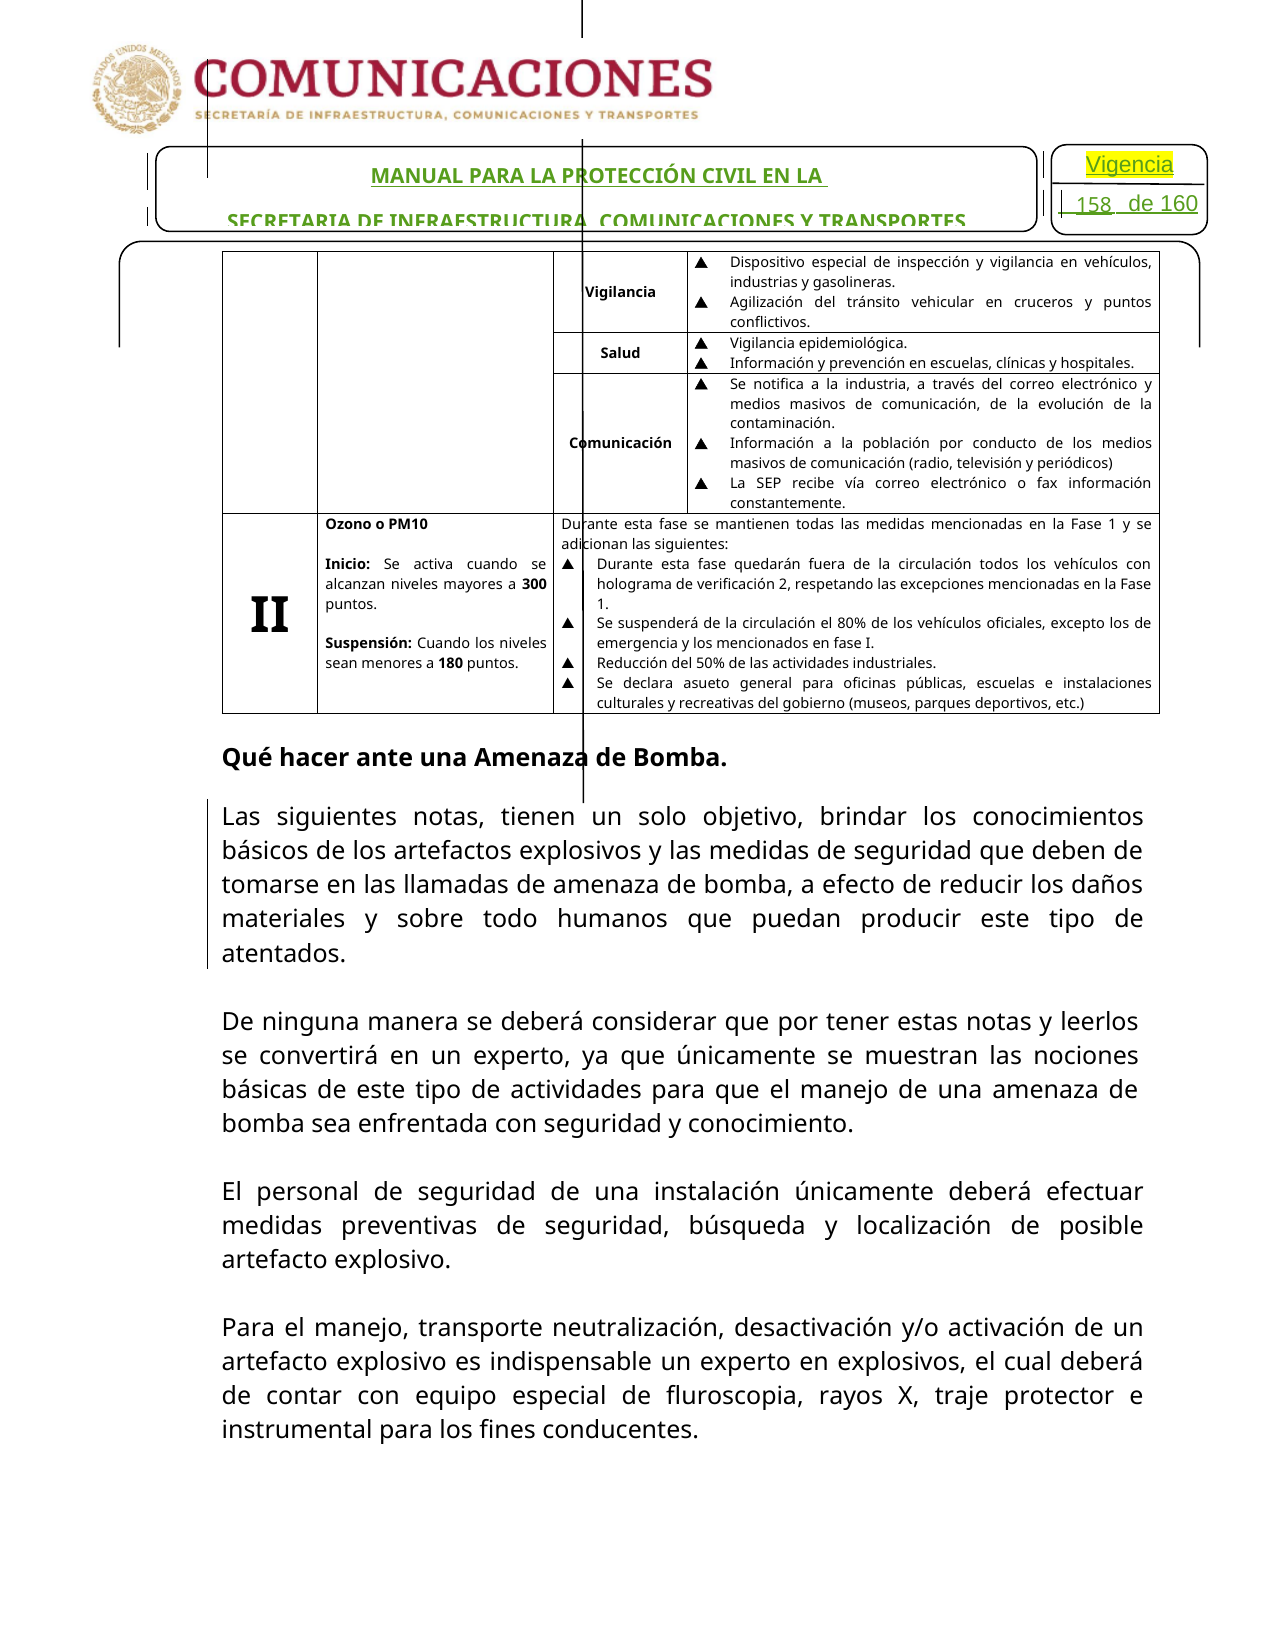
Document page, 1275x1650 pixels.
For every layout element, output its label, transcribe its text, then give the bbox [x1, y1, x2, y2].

text Para el manejo, transporte neutralización, desactivación y/o activación de un artefacto explosivo es indispensable un experto en explosivos, el cual deberá de contar con equipo especial de fluroscopia, rayos X, traje protector e instrumental para los fines conducentes. [221, 1310, 1145, 1446]
text El personal de seguridad de una instalación únicamente deberá efectuar medidas preventivas de seguridad, búsqueda y localización de posible artefacto explosivo. [221, 1174, 1145, 1276]
table_cell Vigilancia [554, 252, 687, 332]
text De ninguna manera se deberá considerar que por tener estas notas y leerlos se convertirá en un experto, ya que únicamente se muestran las nociones básicas de este tipo de actividades para que el manejo de una amenaza de bomba sea enfrentada con seguridad y conocimiento. [221, 1003, 1140, 1139]
table_cell Dispositivo especial de inspección y vigilancia en vehículos, industrias y gasolineras. Agilización del tránsito vehicular en cruceros y puntos conflictivos. [688, 252, 1159, 332]
picture [89, 38, 720, 139]
table_cell Vigilancia epidemiológica. Información y prevención en escuelas, clínicas y hospitales. [688, 333, 1159, 372]
table_cell Se notifica a la industria, a través del correo electrónico y medios masivos de comunicación, de la evolución de la contaminación. Información a la población por conducto de los medios masivos de comunicación (radio, televisión y periódicos) La SEP recibe vía correo electrónico o fax información constantemente. [688, 374, 1159, 513]
table_cell Durante esta fase se mantienen todas las medidas mencionadas en la Fase 1 y se adicionan las siguientes: Durante esta fase quedarán fuera de la circulación todos los vehículos con holograma de verificación 2, respetando las excepciones mencionadas en la Fase 1. Se suspenderá de la circulación el 80% de los vehículos oficiales, excepto los de emergencia y los mencionados en fase I. Reducción del 50% de las actividades industriales. Se declara asueto general para oficinas públicas, escuelas e instalaciones culturales y recreativas del gobierno (museos, parques deportivos, etc.) [554, 514, 1159, 713]
table_cell Comunicación [554, 374, 687, 513]
table_cell Ozono o PM10 Inicio: Se activa cuando se alcanzan niveles mayores a 300 puntos. Suspensión: Cuando los niveles sean menores a 180 puntos. [318, 514, 553, 713]
table_cell II [223, 514, 317, 713]
text Las siguientes notas, tienen un solo objetivo, brindar los conocimientos básicos de los artefactos explosivos y las medidas de seguridad que deben de tomarse en las llamadas de amenaza de bomba, a efecto de reducir los daños materiales y sobre todo humanos que puedan producir este tipo de atentados. [221, 799, 1145, 969]
table_cell Salud [554, 333, 687, 372]
text Qué hacer ante una Amenaza de Bomba. [221, 739, 1145, 773]
